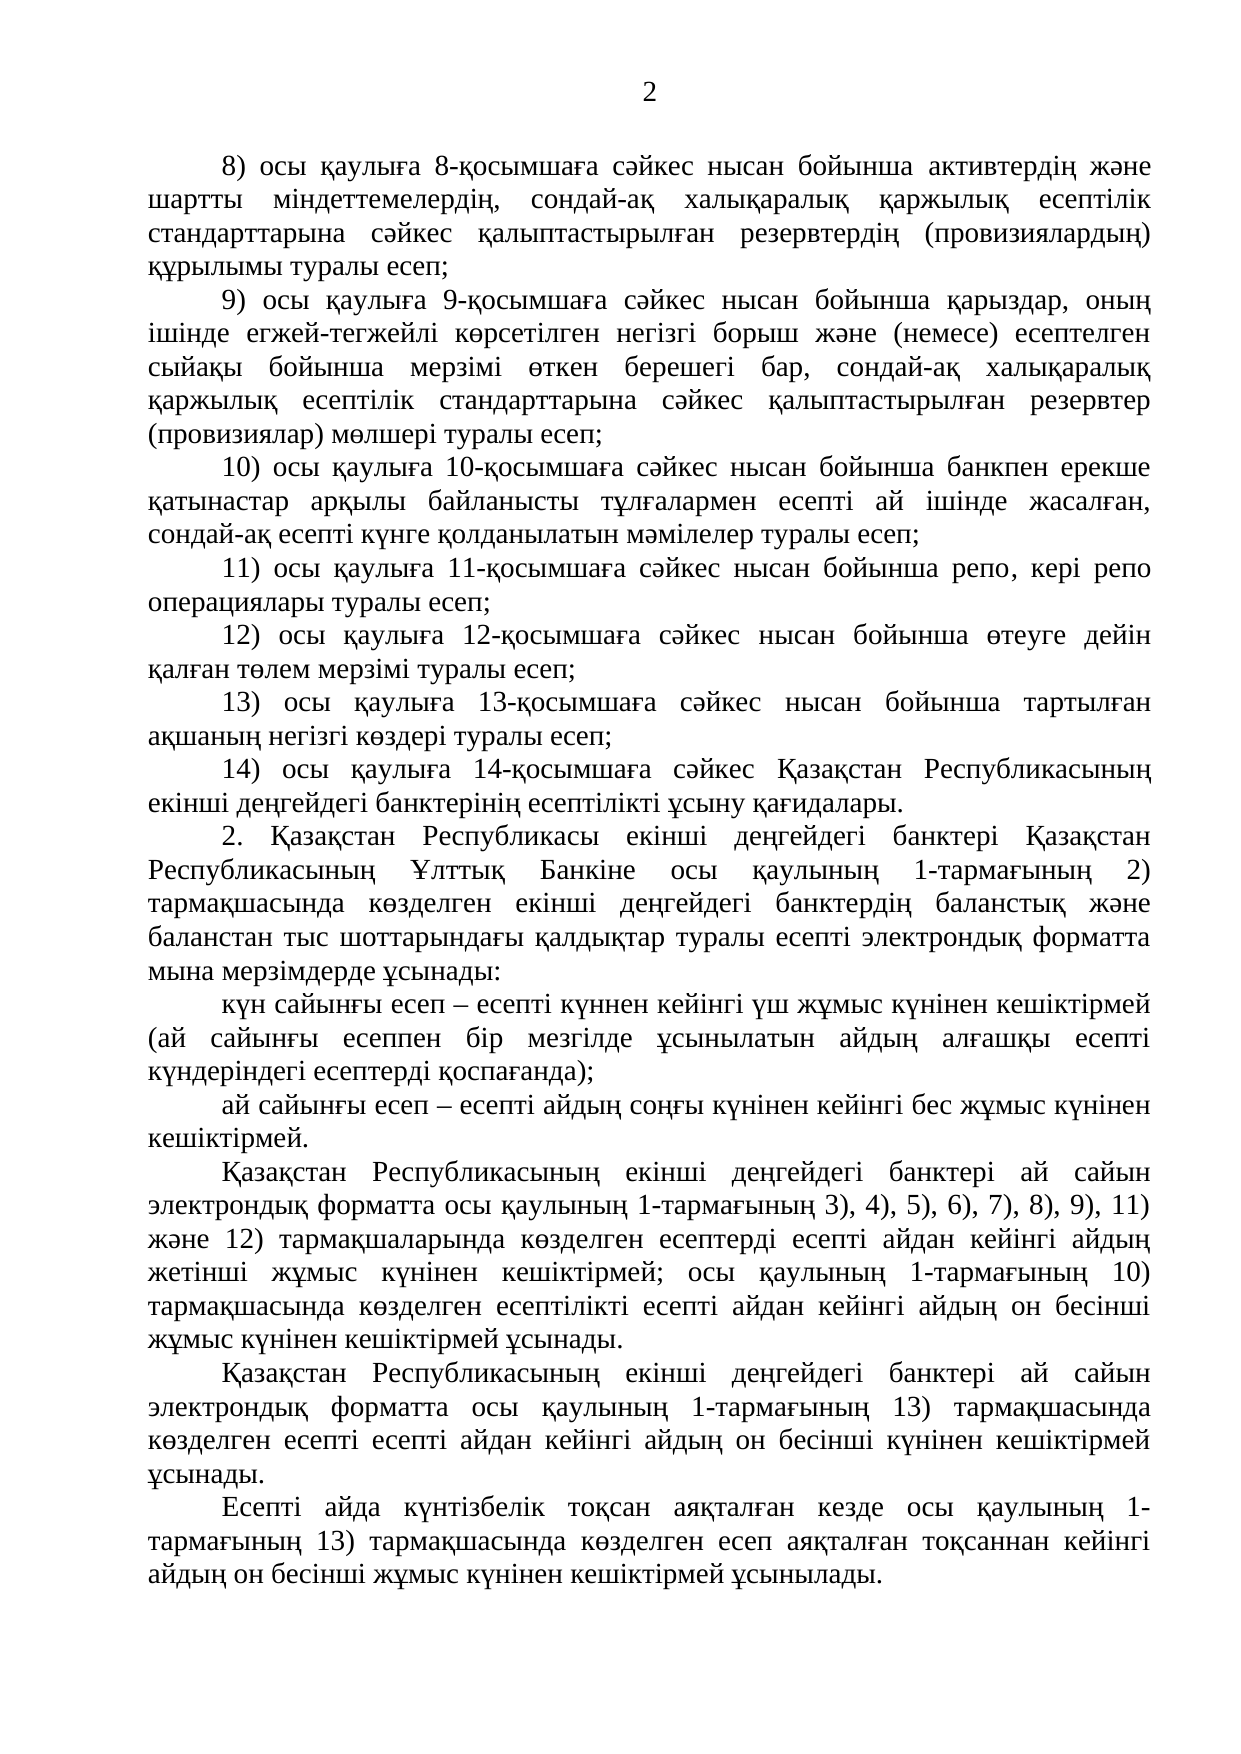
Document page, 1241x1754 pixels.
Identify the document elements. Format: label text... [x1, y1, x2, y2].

text 11) осы қаулыға 11-қосымшаға сәйкес нысан бойынша репо, кері репо операциялары туралы есеп; [148, 550, 1152, 617]
text ай сайынғы есеп – есепті айдың соңғы күнінен кейінгі бес жұмыс күнінен кешіктірмей. [148, 1087, 1152, 1154]
text 14) осы қаулыға 14-қосымшаға сәйкес Қазақстан Республикасының екінші деңгейдегі банктерінің есептілікті ұсыну қағидалары. [148, 751, 1152, 818]
text 2. Қазақстан Республикасы екінші деңгейдегі банктері Қазақстан Республикасының Ұлттық Банкіне осы қаулының 1-тармағының 2) тармақшасында көзделген екінші деңгейдегі банктердің баланстық және баланстан тыс шоттарындағы қалдықтар туралы есепті электрондық форматта мына мерзімдерде ұсынады: [148, 818, 1152, 986]
text 9) осы қаулыға 9-қосымшаға сәйкес нысан бойынша қарыздар, оның ішінде егжей-тегжейлі көрсетілген негізгі борыш және (немесе) есептелген сыйақы бойынша мерзімі өткен берешегі бар, сондай-ақ халықаралық қаржылық есептілік стандарттарына сәйкес қалыптастырылған резервтер (провизиялар) мөлшері туралы есеп; [148, 282, 1152, 449]
text Есепті айда күнтізбелік тоқсан аяқталған кезде осы қаулының 1-тармағының 13) тармақшасында көзделген есеп аяқталған тоқсаннан кейінгі айдың он бесінші жұмыс күнінен кешіктірмей ұсынылады. [148, 1489, 1152, 1590]
text Қазақстан Республикасының екінші деңгейдегі банктері ай сайын электрондық форматта осы қаулының 1-тармағының 3), 4), 5), 6), 7), 8), 9), 11) және 12) тармақшаларында көзделген есептерді есепті айдан кейінгі айдың жетінші жұмыс күнінен кешіктірмей; осы қаулының 1-тармағының 10) тармақшасында көзделген есептілікті есепті айдан кейінгі айдың он бесінші жұмыс күнінен кешіктірмей ұсынады. [148, 1154, 1152, 1355]
text 13) осы қаулыға 13-қосымшаға сәйкес нысан бойынша тартылған ақшаның негізгі көздері туралы есеп; [148, 684, 1152, 751]
text 8) осы қаулыға 8-қосымшаға сәйкес нысан бойынша активтердің және шартты міндеттемелердің, сондай-ақ халықаралық қаржылық есептілік стандарттарына сәйкес қалыптастырылған резервтердің (провизиялардың) құрылымы туралы есеп; [148, 148, 1152, 282]
text 12) осы қаулыға 12-қосымшаға сәйкес нысан бойынша өтеуге дейін қалған төлем мерзімі туралы есеп; [148, 617, 1152, 684]
text күн сайынғы есеп – есепті күннен кейінгі үш жұмыс күнінен кешіктірмей (ай сайынғы есеппен бір мезгілде ұсынылатын айдың алғашқы есепті күндеріндегі есептерді қоспағанда); [148, 986, 1152, 1087]
text Қазақстан Республикасының екінші деңгейдегі банктері ай сайын электрондық форматта осы қаулының 1-тармағының 13) тармақшасында көзделген есепті есепті айдан кейінгі айдың он бесінші күнінен кешіктірмей ұсынады. [148, 1355, 1152, 1489]
text 10) осы қаулыға 10-қосымшаға сәйкес нысан бойынша банкпен ерекше қатынастар арқылы байланысты тұлғалармен есепті ай ішінде жасалған, сондай-ақ есепті күнге қолданылатын мәмілелер туралы есеп; [148, 449, 1152, 550]
